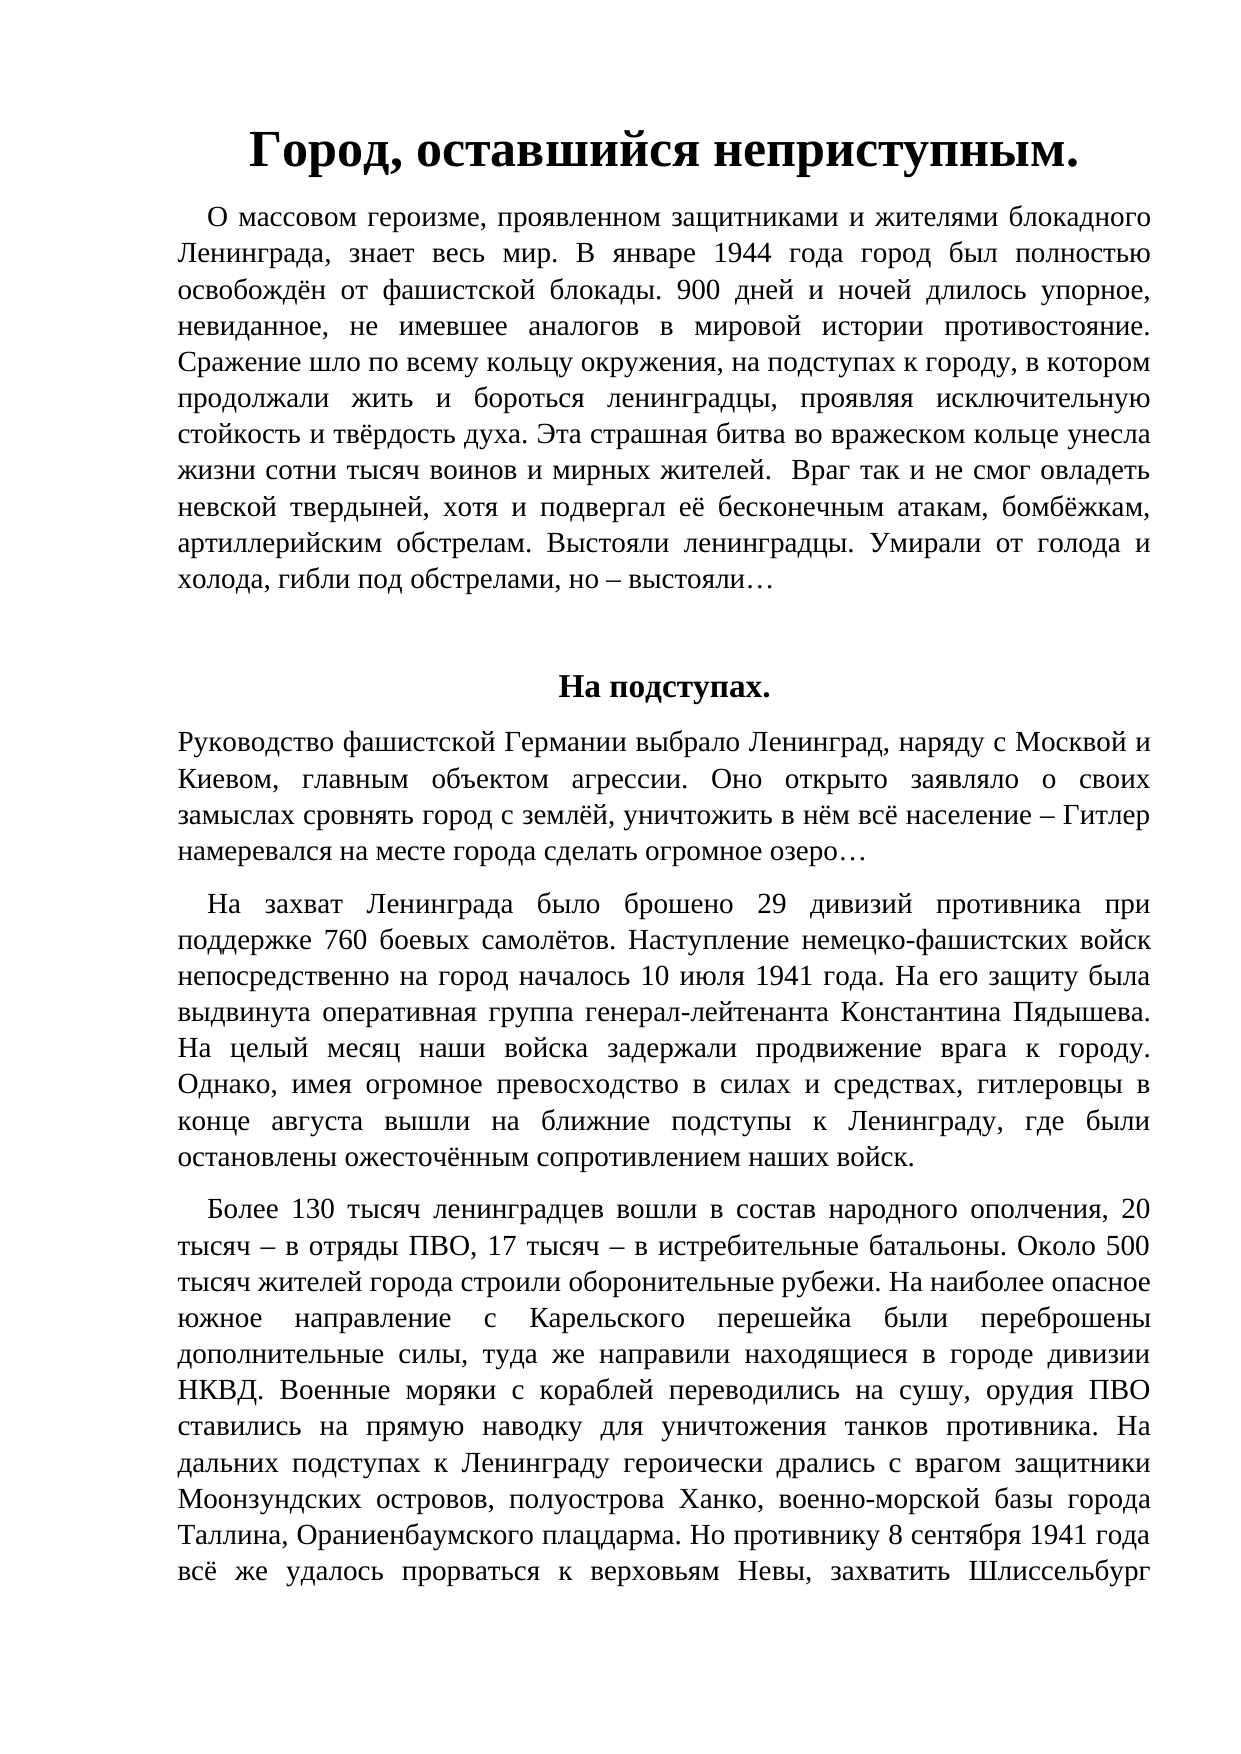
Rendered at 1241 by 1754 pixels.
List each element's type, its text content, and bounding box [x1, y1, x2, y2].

text На захват Ленинграда было брошено 29 дивизий противника при поддержке 760 боевых самолётов. Наступление немецко-фашистских войск непосредственно на город началось 10 июля 1941 года. На его защиту была выдвинута оперативная группа генерал-лейтенанта Константина Пядышева. На целый месяц наши войска задержали продвижение врага к городу. Однако, имея огромное превосходство в силах и средствах, гитлеровцы в конце августа вышли на ближние подступы к Ленинграду, где были остановлены ожесточённым сопротивлением наших войск. [177, 886, 1152, 1172]
text О массовом героизме, проявленном защитниками и жителями блокадного Ленинграда, знает весь мир. В январе 1944 года город был полностью освобождён от фашистской блокады. 900 дней и ночей длилось упорное, невиданное, не имевшее аналогов в мировой истории противостояние. Сражение шло по всему кольцу окружения, на подступах к городу, в котором продолжали жить и бороться ленинградцы, проявляя исключительную стойкость и твёрдость духа. Эта страшная битва во вражеском кольце унесла жизни сотни тысяч воинов и мирных жителей. Враг так и не смог овладеть невской твердыней, хотя и подвергал её бесконечным атакам, бомбёжкам, артиллерийским обстрелам. Выстояли ленинградцы. Умирали от голода и холода, гибли под обстрелами, но – выстояли… [177, 199, 1152, 594]
text Руководство фашистской Германии выбрало Ленинград, наряду с Москвой и Киевом, главным объектом агрессии. Оно открыто заявляло о своих замыслах сровнять город с землёй, уничтожить в нём всё население – Гитлер намеревался на месте города сделать огромное озеро… [177, 724, 1152, 867]
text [177, 1192, 1152, 1587]
text Город, оставшийся неприступным. [177, 118, 1152, 178]
text На подступах. [177, 667, 1152, 705]
